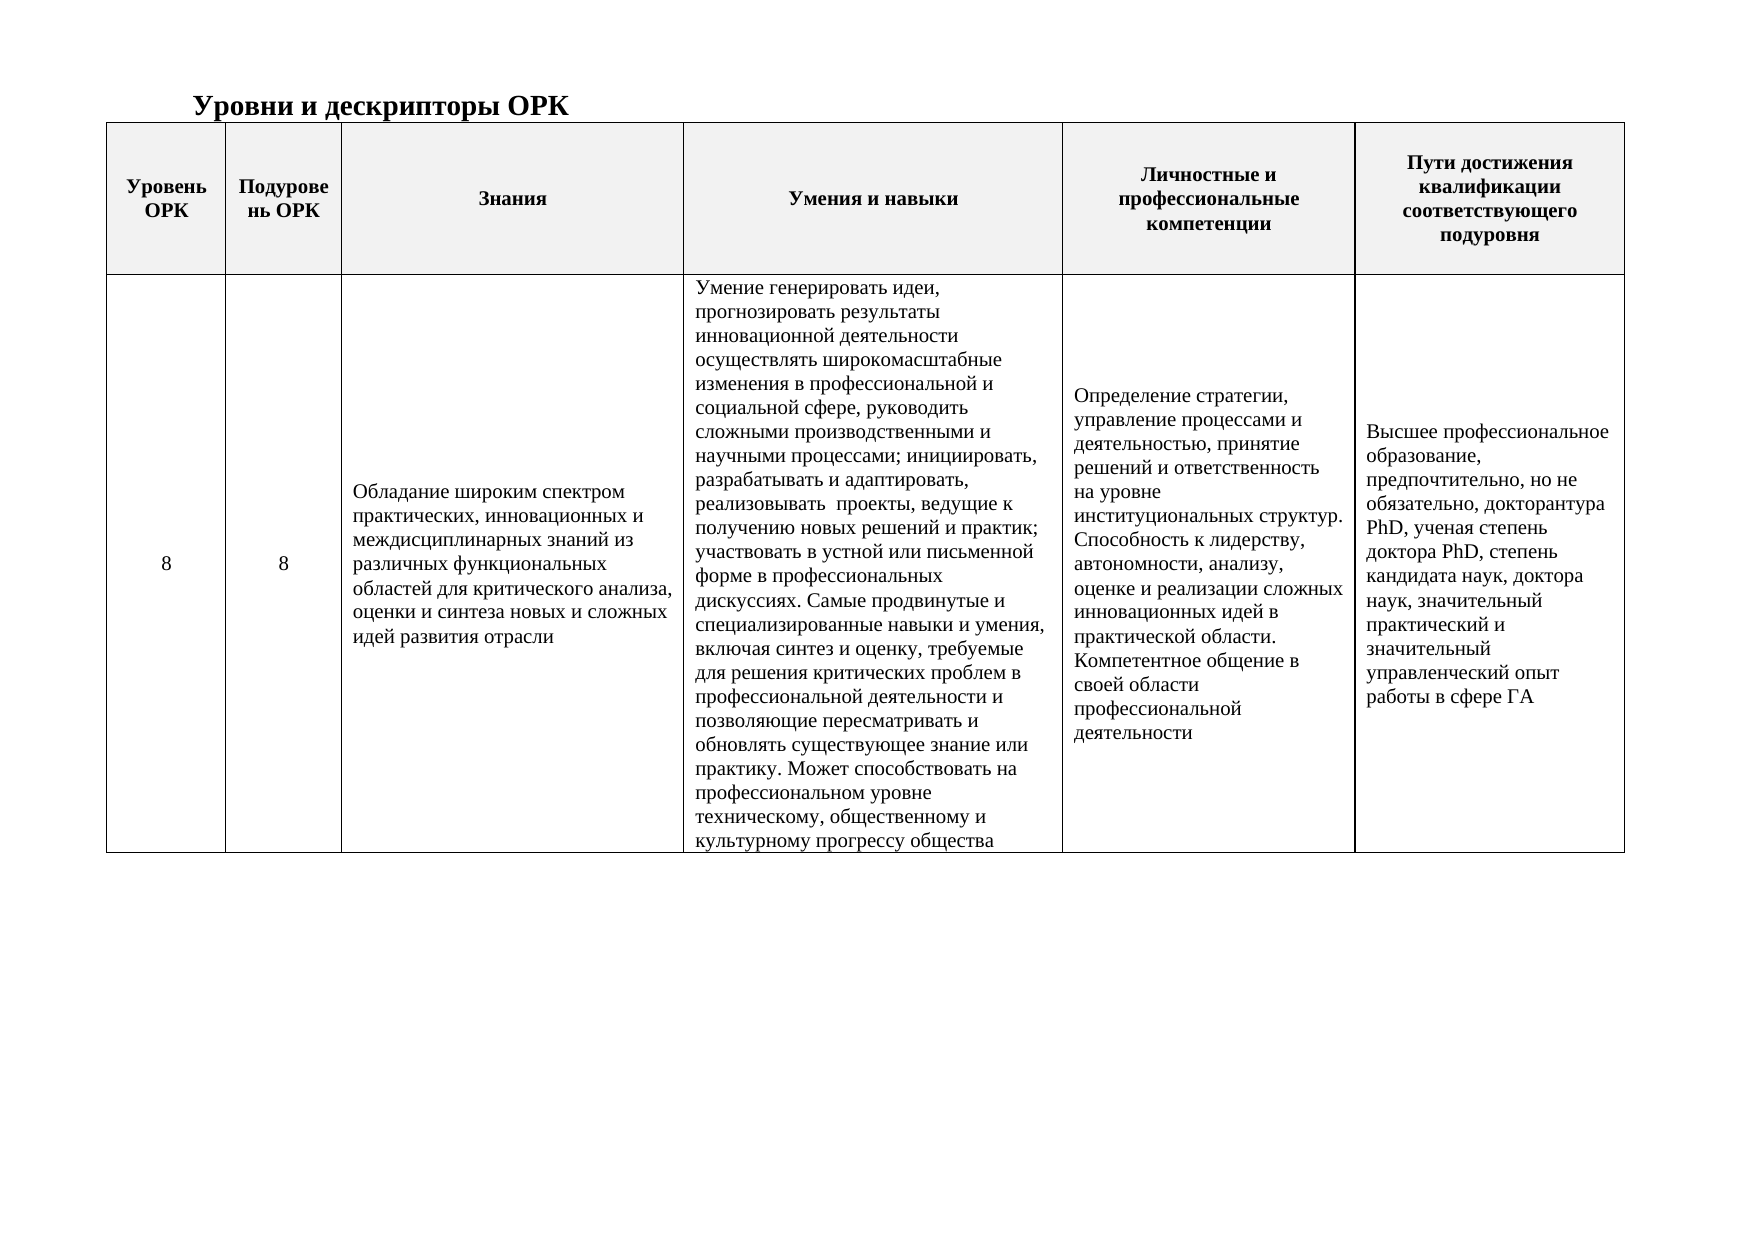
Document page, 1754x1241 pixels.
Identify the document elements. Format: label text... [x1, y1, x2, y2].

table_cell Умение генерировать идеи, прогнозировать результаты инновационной деятельности осуществлять широкомасштабные изменения в профессиональной и социальной сфере, руководить сложными производственными и научными процессами; инициировать, разрабатывать и адаптировать, реализовывать проекты, ведущие к получению новых решений и практик; участвовать в устной или письменной форме в профессиональных дискуссиях. Самые продвинутые и специализированные навыки и умения, включая синтез и оценку, требуемые для решения критических проблем в профессиональной деятельности и позволяющие пересматривать и обновлять существующее знание или практику. Может способствовать на профессиональном уровне техническому, общественному и культурному прогрессу общества [684, 275, 1062, 852]
table_header Подуровень ОРК [226, 123, 341, 274]
table_header Умения и навыки [684, 123, 1062, 274]
table_header Личностные и профессиональные компетенции [1063, 123, 1354, 274]
table_header Уровень ОРК [107, 123, 225, 274]
table_header Пути достижения квалификации соответствующего подуровня [1356, 123, 1624, 274]
table_header Знания [342, 123, 683, 274]
table_cell 8 [107, 275, 225, 852]
table_cell Высшее профессиональное образование, предпочтительно, но не обязательно, докторантура PhD, ученая степень доктора PhD, степень кандидата наук, доктора наук, значительный практический и значительный управленческий опыт работы в сфере ГА [1356, 275, 1624, 852]
table_cell Определение стратегии, управление процессами и деятельностью, принятие решений и ответственность на уровне институциональных структур. Способность к лидерству, автономности, анализу, оценке и реализации сложных инновационных идей в практической области. Компетентное общение в своей области профессиональной деятельности [1063, 275, 1354, 852]
table_cell 8 [226, 275, 341, 852]
text Уровни и дескрипторы ОРК [118, 88, 1636, 122]
table_cell Обладание широким спектром практических, инновационных и междисциплинарных знаний из различных функциональных областей для критического анализа, оценки и синтеза новых и сложных идей развития отрасли [342, 275, 683, 852]
